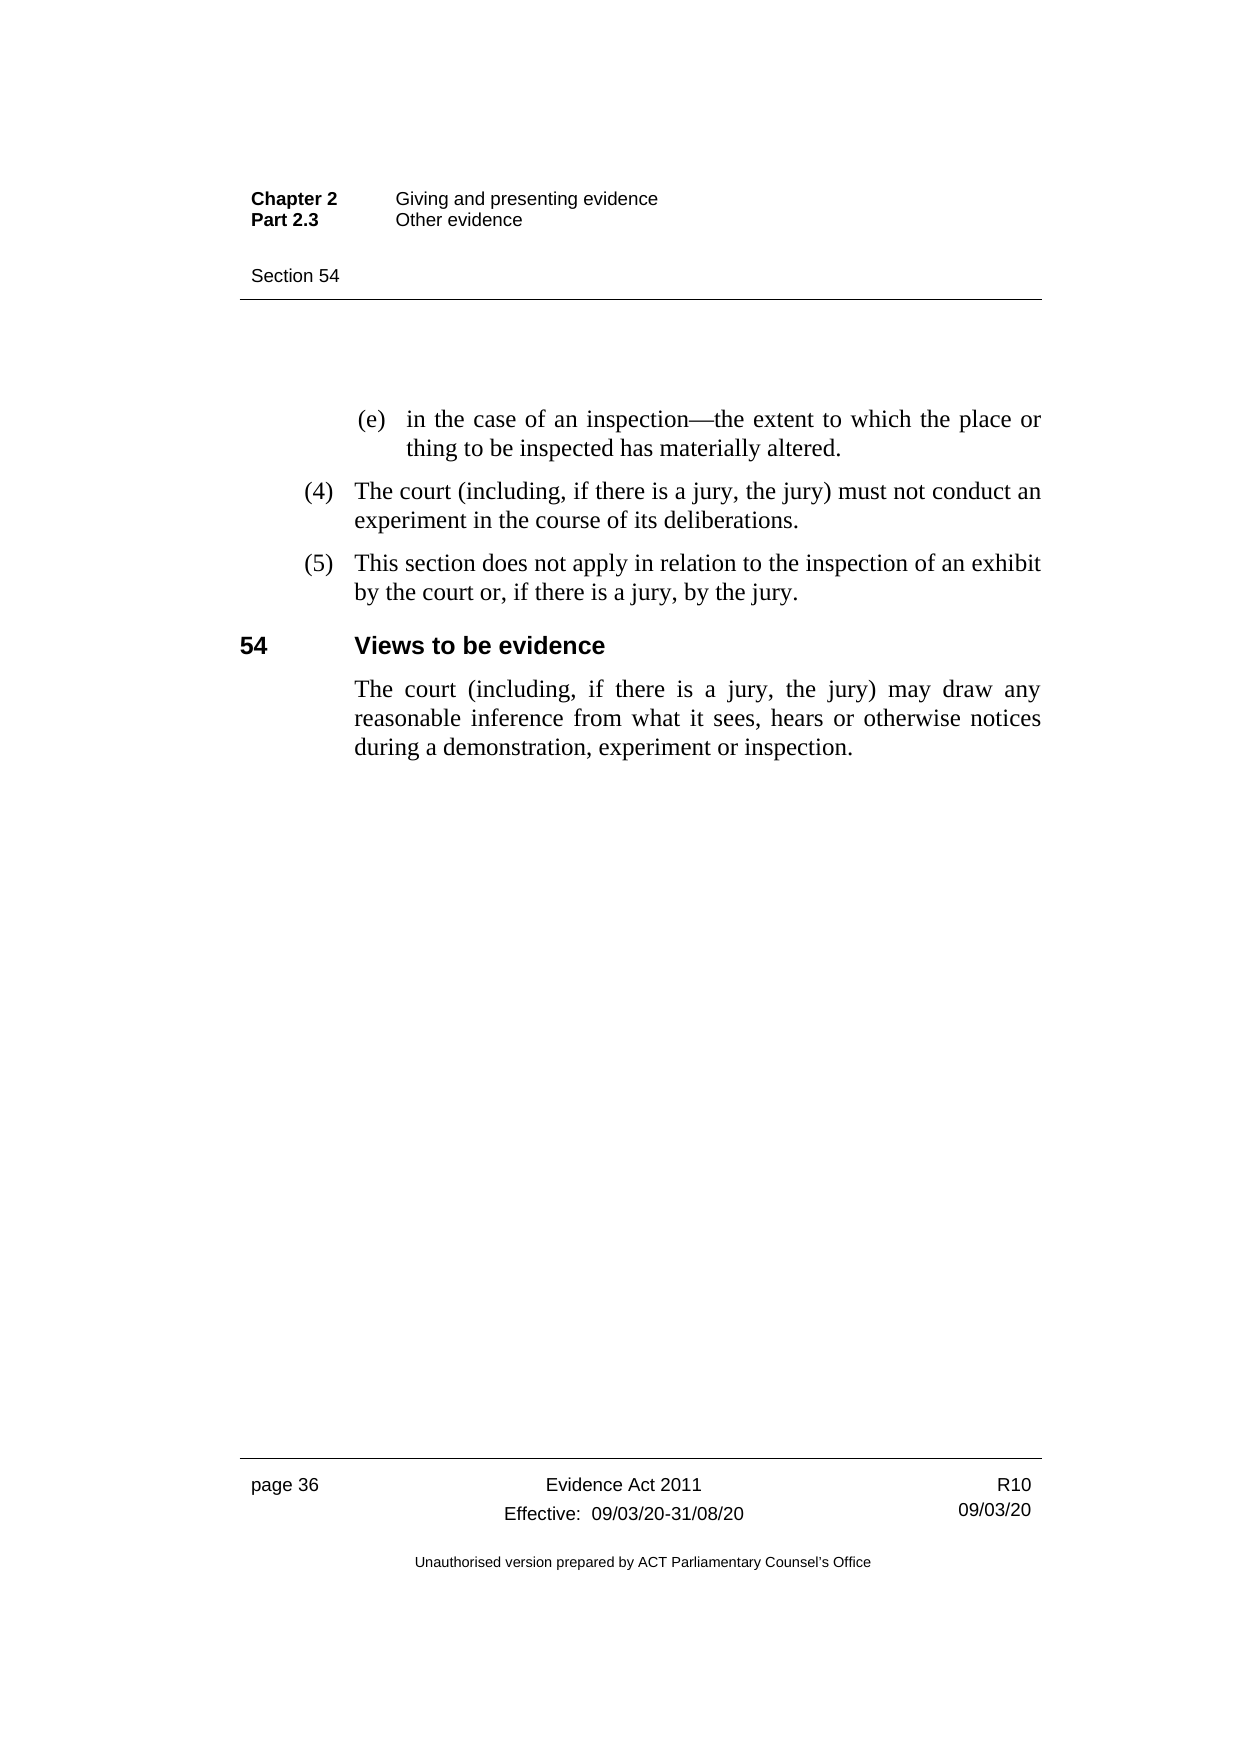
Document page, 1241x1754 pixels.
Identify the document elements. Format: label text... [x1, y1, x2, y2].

text The court (including, if there is a jury, the jury) may draw any reasonable inference from what it sees, hears or otherwise notices during a demonstration, experiment or inspection. [354, 674, 1042, 760]
text (5) This section does not apply in relation to the inspection of an exhibit by the court or, if there is a jury, by the jury. [239, 548, 1042, 606]
text 54 Views to be evidence [239, 631, 1042, 659]
text (e) in the case of an inspection—the extent to which the place or thing to be inspected has materially altered. [239, 404, 1042, 462]
text (4) The court (including, if there is a jury, the jury) must not conduct an experiment in the course of its deliberations. [239, 476, 1042, 534]
